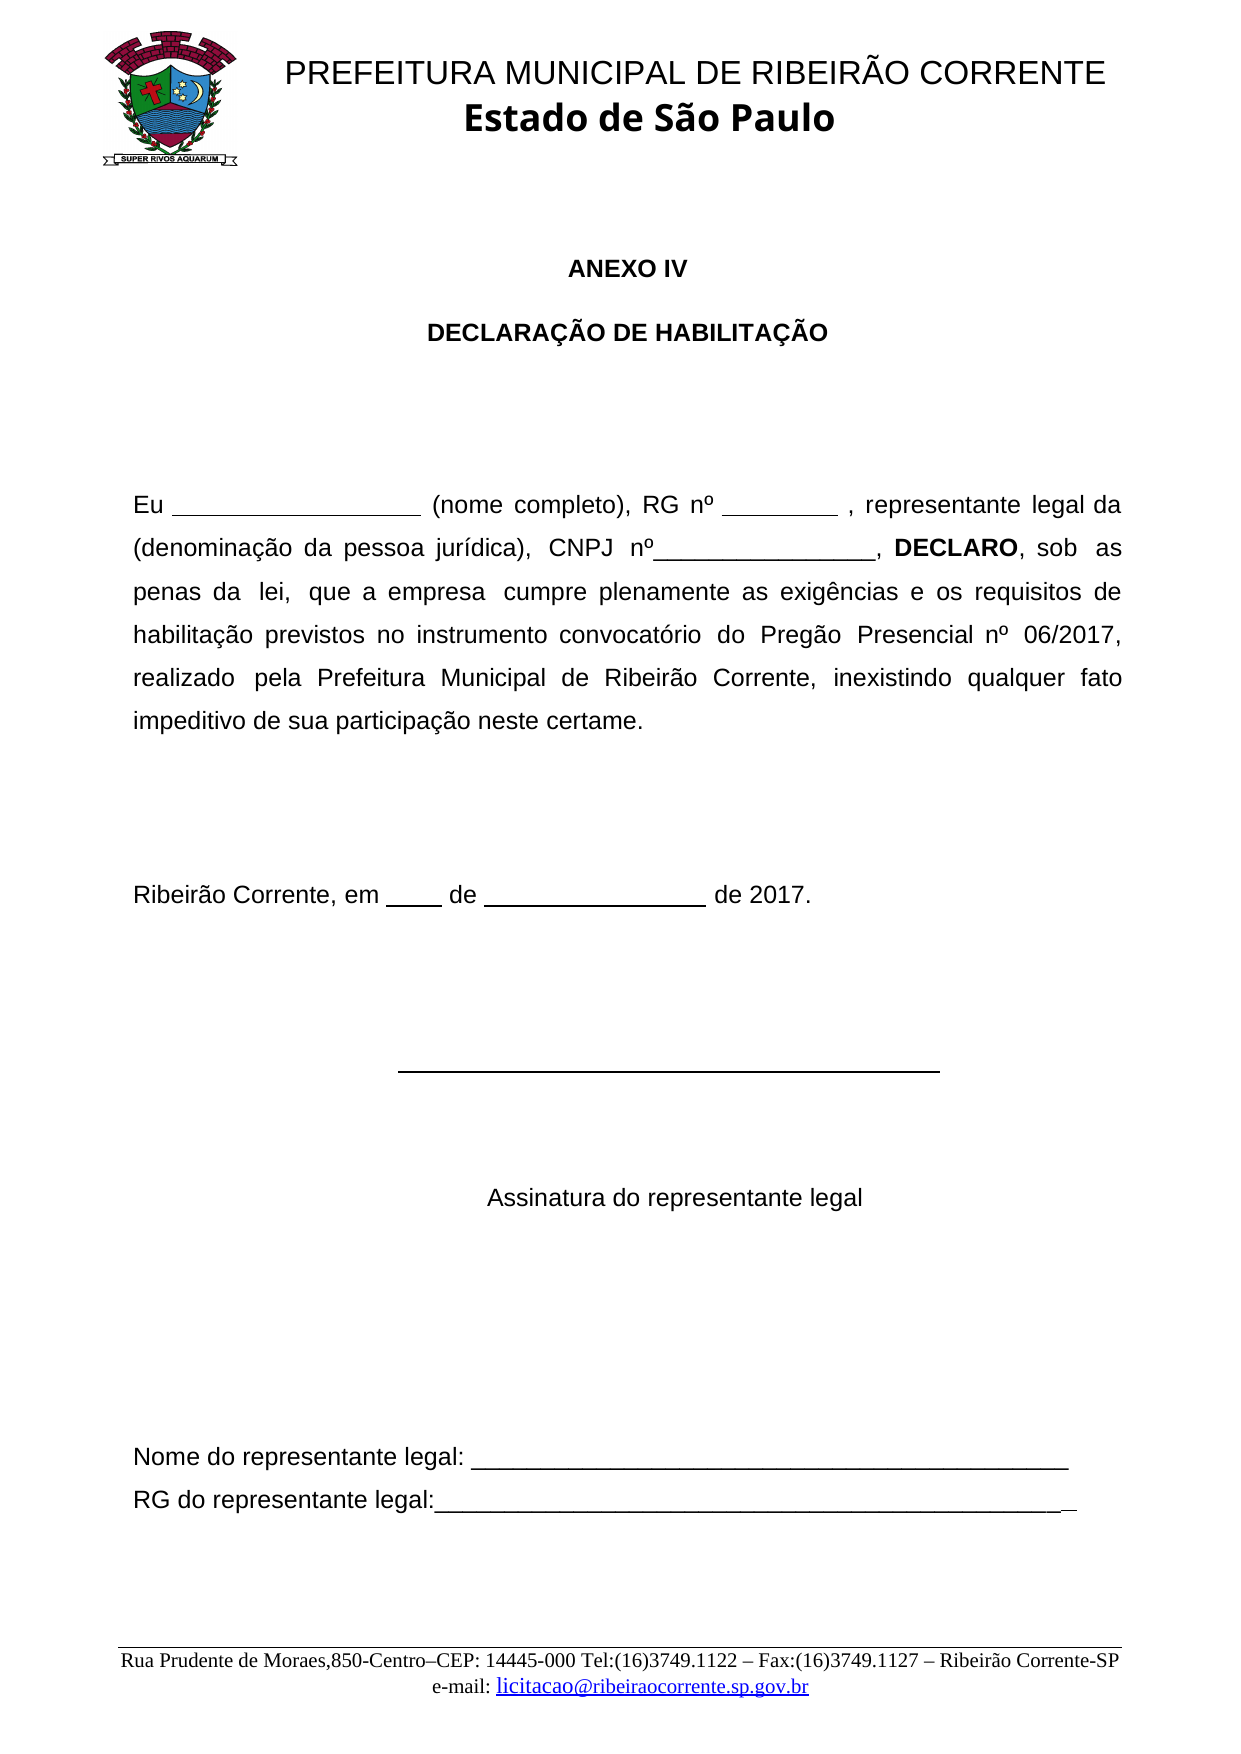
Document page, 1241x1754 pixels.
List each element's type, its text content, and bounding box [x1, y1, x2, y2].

text ANEXO IV [133, 254, 1122, 283]
text RG do representante legal:_____________________________________________ [133, 1485, 1122, 1514]
text Eu (nome completo), RG nº , representante legal da (denominação da pessoa jurídica), CNPJ nº________________, DECLARO, sob as penas da lei, que a empresa cumpre plenamente as exigências e os requisitos de habilitação previstos no instrumento convocatório do Pregão Presencial nº 06/2017, realizado pela Prefeitura Municipal de Ribeirão Corrente, inexistindo qualquer fato impeditivo de sua participação neste certame. [133, 490, 1122, 734]
text Ribeirão Corrente, em de de 2017. [133, 879, 1122, 909]
text Assinatura do representante legal [133, 1183, 1122, 1212]
picture [102, 31, 238, 166]
text Nome do representante legal: ___________________________________________ [133, 1442, 1122, 1471]
text DECLARAÇÃO DE HABILITAÇÃO [133, 318, 1122, 346]
